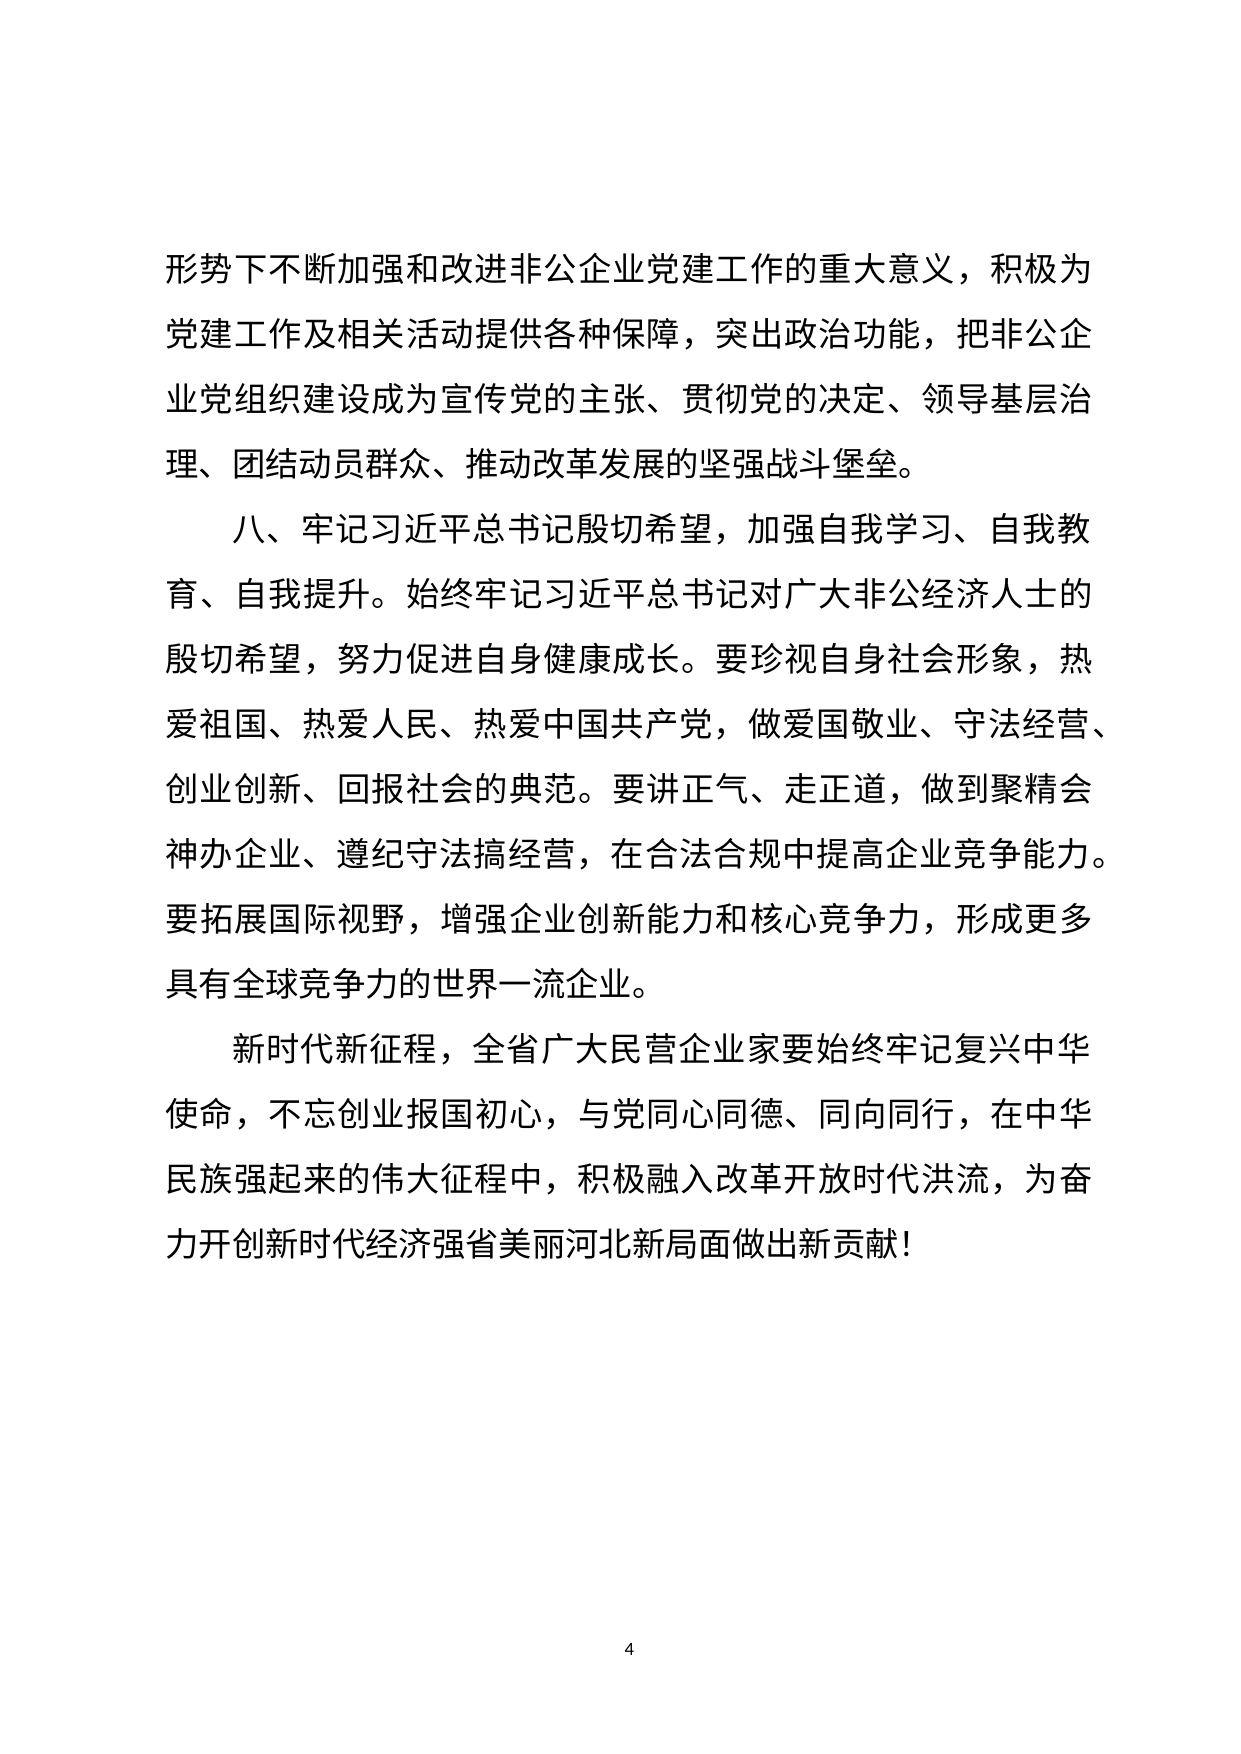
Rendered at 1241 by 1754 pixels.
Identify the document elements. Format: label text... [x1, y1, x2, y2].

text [165, 421, 1092, 494]
text 八、牢记习近平总书记殷切希望，加强自我学习、自我教育、自我提升。始终牢记习近平总书记对广大非公经济人士的殷切希望，努力促进自身健康成长。要珍视自身社会形象，热爱祖国、热爱人民、热爱中国共产党，做爱国敬业、守法经营、创业创新、回报社会的典范。要讲正气、走正道，做到聚精会神办企业、遵纪守法搞经营，在合法合规中提高企业竞争能力。要拓展国际视野，增强企业创新能力和核心竞争力，形成更多具有全球竞争力的世界一流企业。 [165, 494, 1092, 1014]
text 新时代新征程，全省广大民营企业家要始终牢记复兴中华使命，不忘创业报国初心，与党同心同德、同向同行，在中华民族强起来的伟大征程中，积极融入改革开放时代洪流，为奋力开创新时代经济强省美丽河北新局面做出新贡献！ [165, 1014, 1092, 1274]
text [165, 234, 1092, 373]
